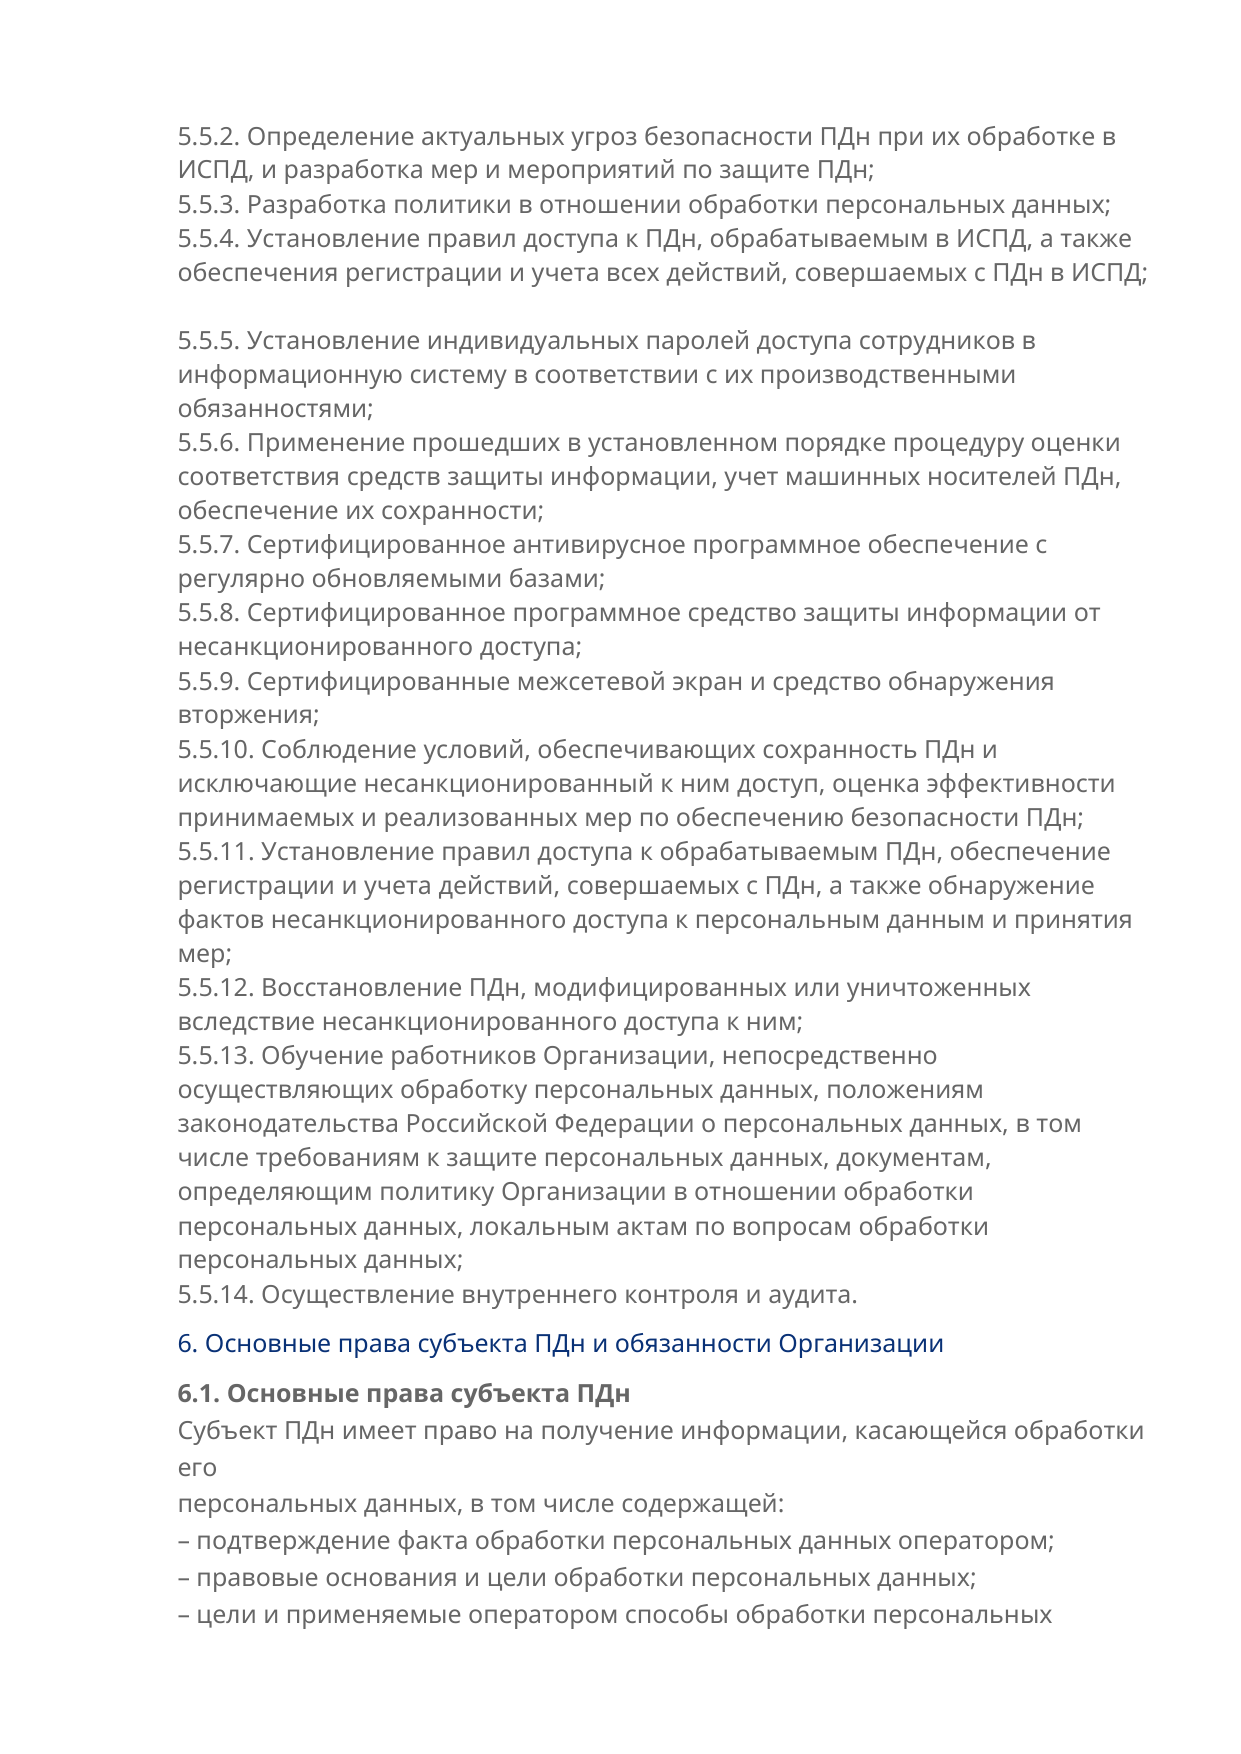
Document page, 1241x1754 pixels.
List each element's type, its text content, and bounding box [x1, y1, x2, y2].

text 6. Основные права субъекта ПДн и обязанности Организации [177, 1326, 1152, 1360]
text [177, 118, 1152, 1310]
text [177, 1376, 1152, 1630]
